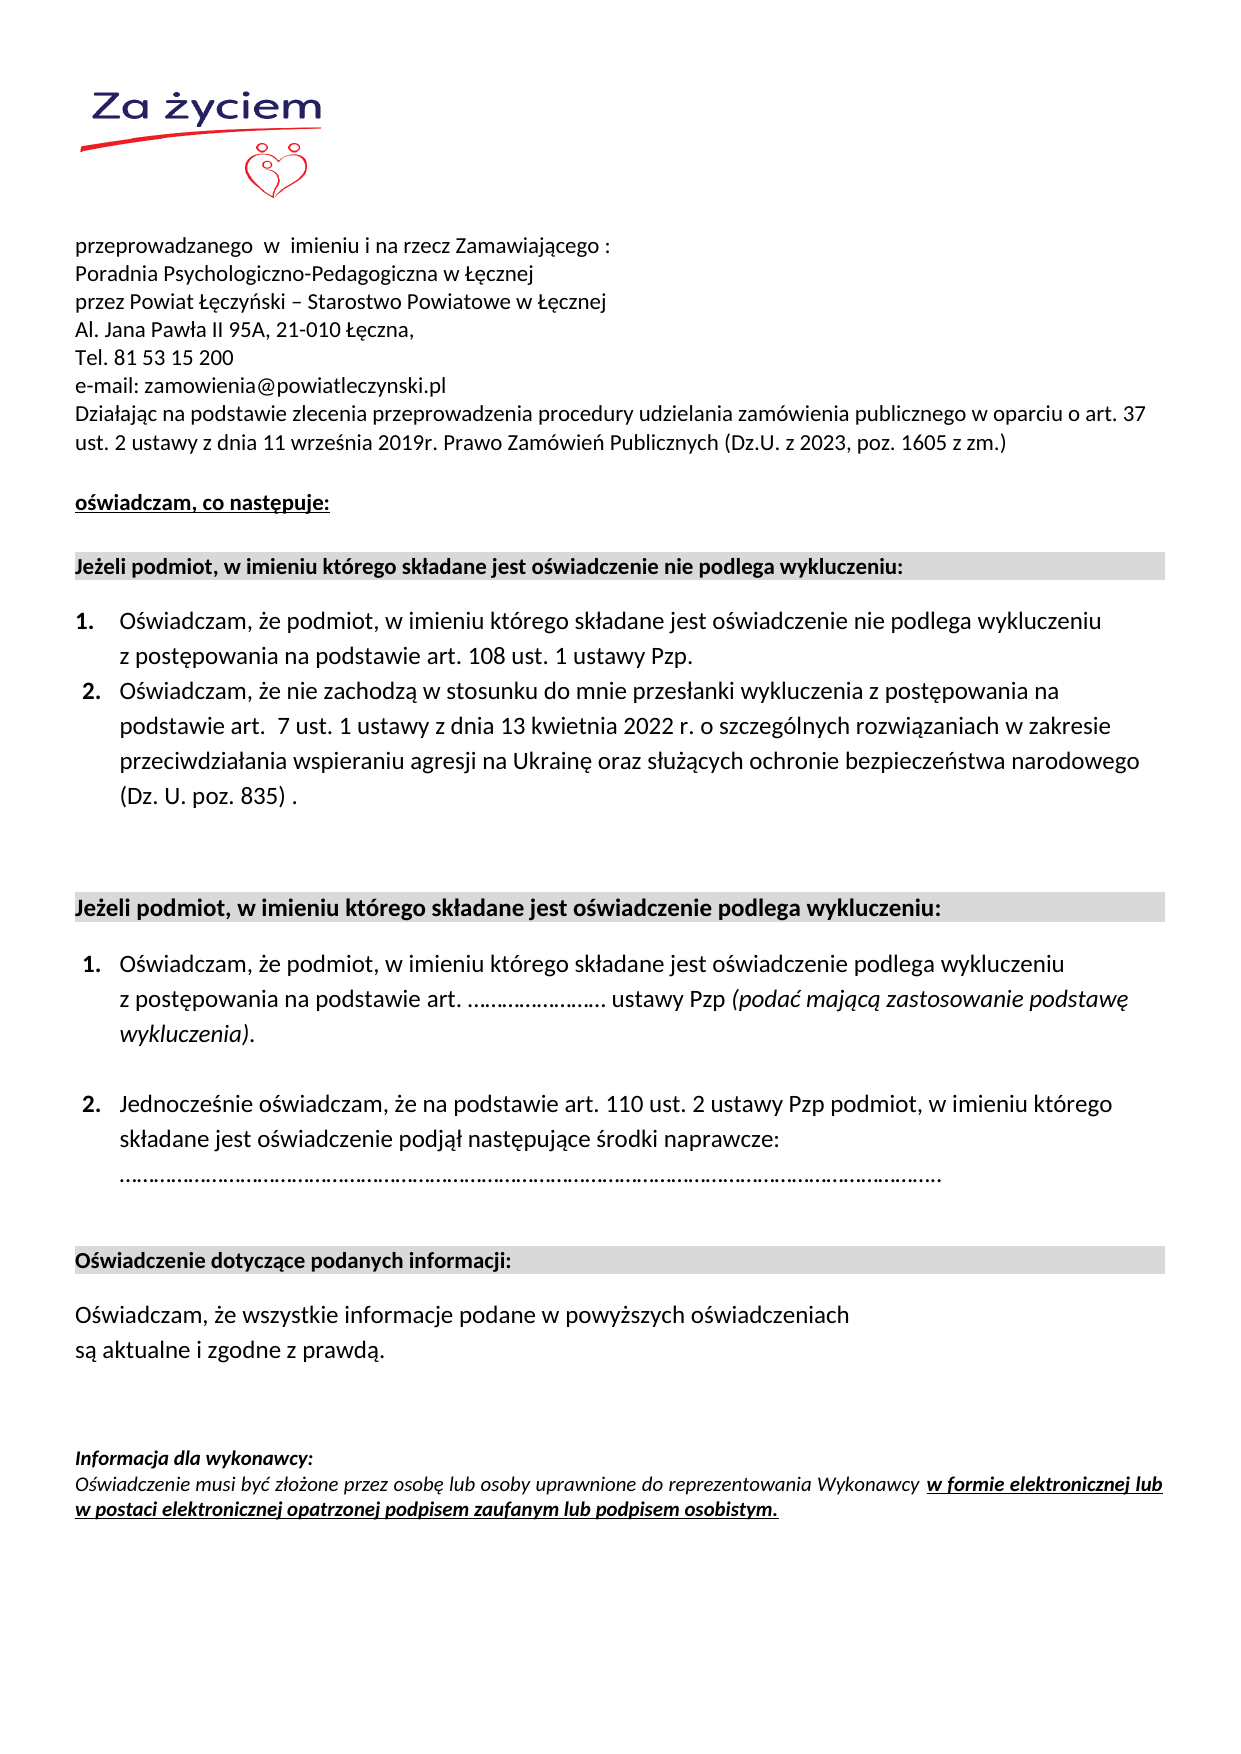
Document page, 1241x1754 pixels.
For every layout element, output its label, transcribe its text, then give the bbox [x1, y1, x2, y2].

text Informacja dla wykonawcy: [75, 1445, 1165, 1471]
text przez Powiat Łęczyński – Starostwo Powiatowe w Łęcznej [75, 287, 1165, 316]
text Tel. 81 53 15 200 [75, 343, 1165, 372]
text Al. Jana Pawła II 95A, 21-010 Łęczna, [75, 316, 1165, 343]
list Oświadczam, że podmiot, w imieniu którego składane jest oświadczenie nie podlega wykluczeniu z postępowania na podstawie art. 108 ust. 1 ustawy Pzp. [75, 605, 1165, 671]
text e-mail: zamowienia@powiatleczynski.pl [75, 372, 1165, 399]
text Działając na podstawie zlecenia przeprowadzenia procedury udzielania zamówienia publicznego w oparciu o art. 37 ust. 2 ustawy z dnia 11 września 2019r. Prawo Zamówień Publicznych (Dz.U. z 2023, poz. 1605 z zm.) [75, 399, 1165, 456]
text Oświadczam, że wszystkie informacje podane w powyższych oświadczeniach są aktualne i zgodne z prawdą. [75, 1299, 1165, 1364]
list Oświadczam, że nie zachodzą w stosunku do mnie przesłanki wykluczenia z postępowania na podstawie art. 7 ust. 1 ustawy z dnia 13 kwietnia 2022 r. o szczególnych rozwiązaniach w zakresie przeciwdziałania wspieraniu agresji na Ukrainę oraz służących ochronie bezpieczeństwa narodowego (Dz. U. poz. 835) . [82, 675, 1165, 811]
list Jednocześnie oświadczam, że na podstawie art. 110 ust. 2 ustawy Pzp podmiot, w imieniu którego składane jest oświadczenie podjął następujące środki naprawcze: …………………………………………………………………………………………………………………………….. [82, 1088, 1165, 1188]
text przeprowadzanego w imieniu i na rzecz Zamawiającego : [75, 231, 1165, 259]
text Oświadczenie dotyczące podanych informacji: [75, 1246, 1165, 1274]
text Jeżeli podmiot, w imieniu którego składane jest oświadczenie nie podlega wykluczeniu: [75, 552, 1165, 580]
text Jeżeli podmiot, w imieniu którego składane jest oświadczenie podlega wykluczeniu: [75, 892, 1165, 922]
text Poradnia Psychologiczno-Pedagogiczna w Łęcznej [75, 259, 1165, 287]
picture [75, 73, 330, 204]
list Oświadczam, że podmiot, w imieniu którego składane jest oświadczenie podlega wykluczeniu z postępowania na podstawie art. …………………… ustawy Pzp (podać mającą zastosowanie podstawę wykluczenia). [82, 948, 1165, 1048]
text Oświadczenie musi być złożone przez osobę lub osoby uprawnione do reprezentowania Wykonawcy w formie elektronicznej lub w postaci elektronicznej opatrzonej podpisem zaufanym lub podpisem osobistym. [75, 1471, 1165, 1522]
text oświadczam, co następuje: [75, 488, 1165, 516]
